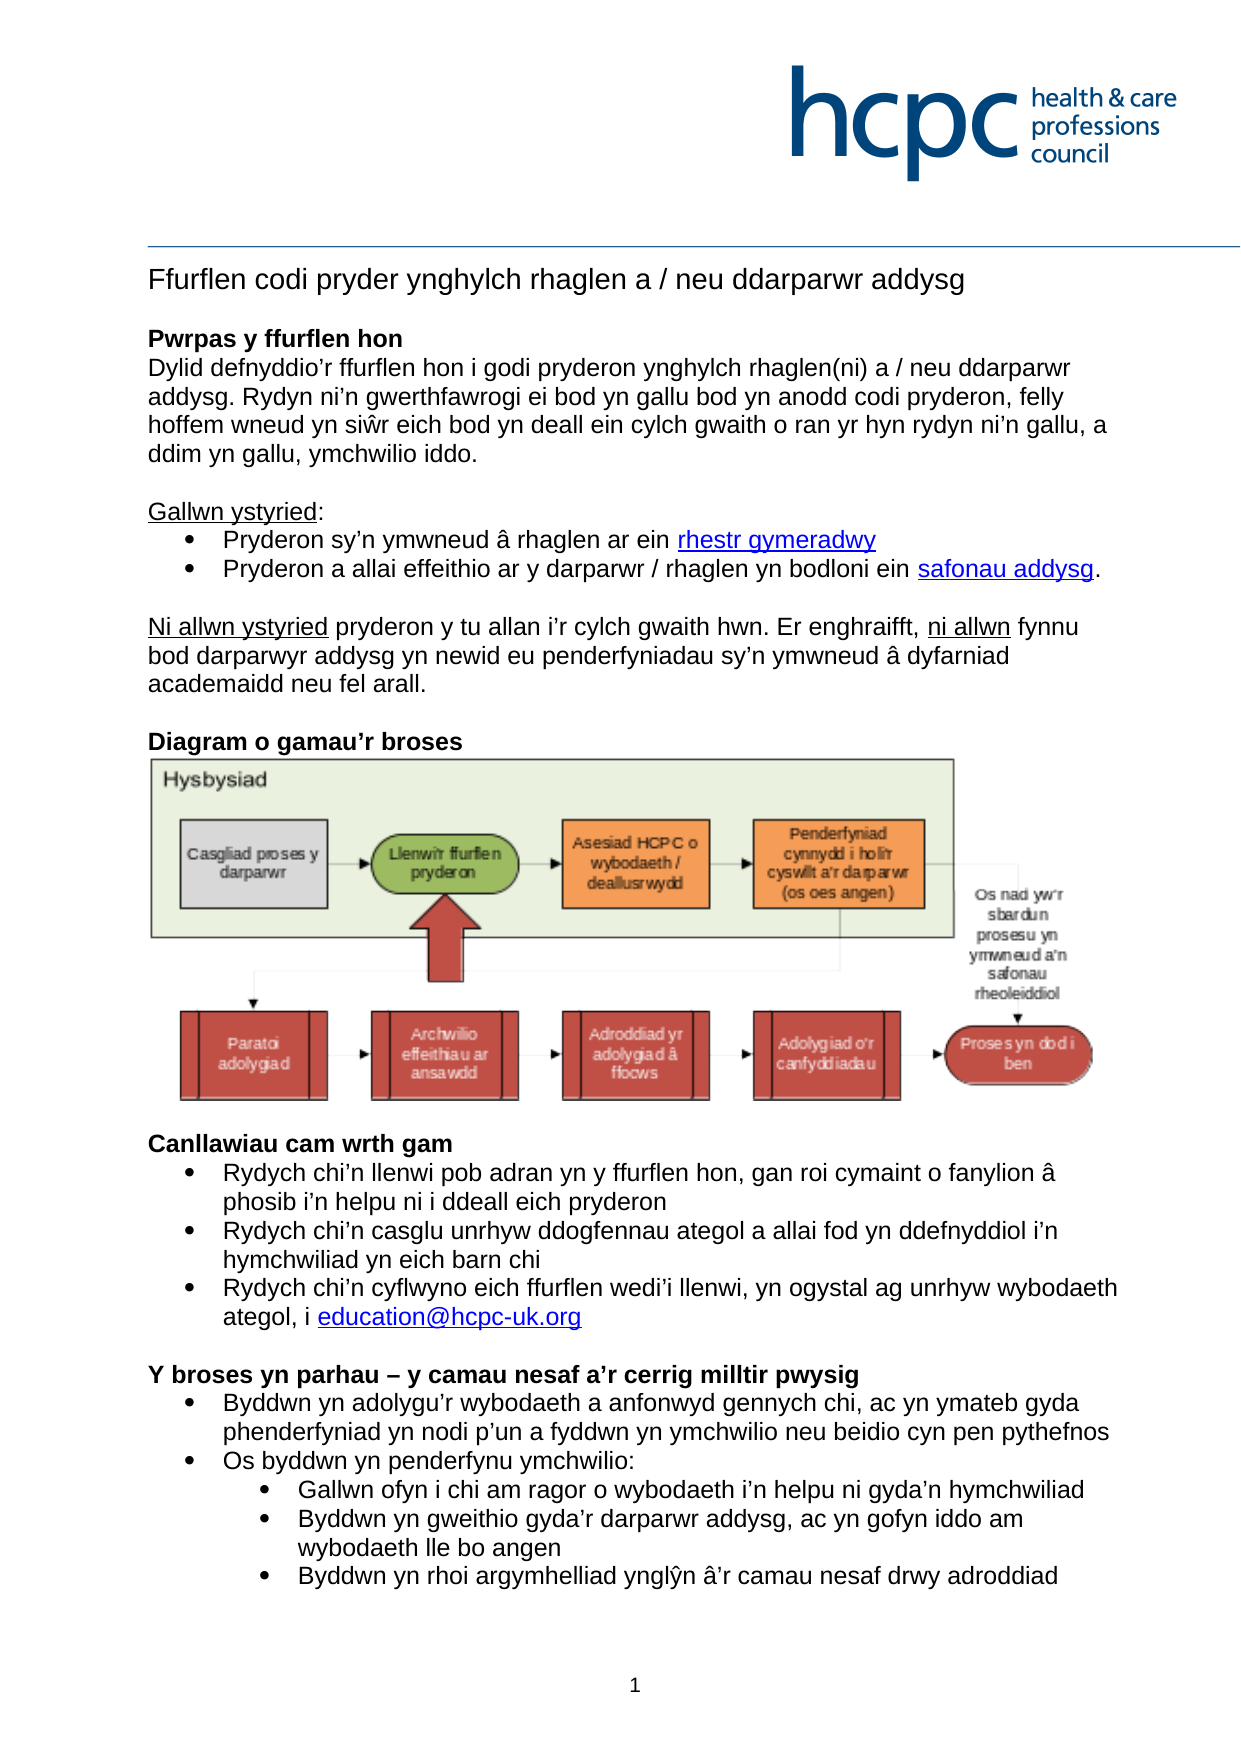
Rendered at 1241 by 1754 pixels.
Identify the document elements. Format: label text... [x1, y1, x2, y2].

list Os byddwn yn penderfynu ymchwilio: [185, 1446, 1122, 1475]
list Rydych chi’n casglu unrhyw ddogfennau ategol a allai fod yn ddefnyddiol i’n hymchwiliad yn eich barn chi [185, 1216, 1122, 1273]
list Rydych chi’n llenwi pob adran yn y ffurflen hon, gan roi cymaint o fanylion â phosib i’n helpu ni i ddeall eich pryderon [185, 1158, 1122, 1216]
list Gallwn ofyn i chi am ragor o wybodaeth i’n helpu ni gyda’n hymchwiliad [260, 1475, 1122, 1504]
subtitle Pwrpas y ffurflen hon [148, 324, 1122, 353]
list Byddwn yn adolygu’r wybodaeth a anfonwyd gennych chi, ac yn ymateb gyda phenderfyniad yn nodi p’un a fyddwn yn ymchwilio neu beidio cyn pen pythefnos [185, 1388, 1122, 1446]
subtitle Y broses yn parhau – y camau nesaf a’r cerrig milltir pwysig [148, 1360, 1122, 1388]
subtitle Diagram o gamau’r broses [148, 727, 1122, 756]
list Pryderon a allai effeithio ar y darparwr / rhaglen yn bodloni ein safonau addysg. [185, 554, 1122, 583]
subtitle Ffurflen codi pryder ynghylch rhaglen a / neu ddarparwr addysg [148, 262, 1122, 295]
list Pryderon sy’n ymwneud â rhaglen ar ein rhestr gymeradwy [185, 525, 1122, 554]
list Rydych chi’n cyflwyno eich ffurflen wedi’i llenwi, yn ogystal ag unrhyw wybodaeth ategol, i education@hcpc-uk.org [185, 1273, 1122, 1331]
list Byddwn yn gweithio gyda’r darparwr addysg, ac yn gofyn iddo am wybodaeth lle bo angen [260, 1504, 1122, 1561]
text Gallwn ystyried: [148, 497, 1122, 525]
list Byddwn yn rhoi argymhelliad ynglŷn â’r camau nesaf drwy adroddiad [260, 1561, 1122, 1590]
text Dylid defnyddio’r ffurflen hon i godi pryderon ynghylch rhaglen(ni) a / neu ddarparwr addysg. Rydyn ni’n gwerthfawrogi ei bod yn gallu bod yn anodd codi pryderon, felly hoffem wneud yn siŵr eich bod yn deall ein cylch gwaith o ran yr hyn rydyn ni’n gallu, a ddim yn gallu, ymchwilio iddo. [148, 353, 1122, 468]
subtitle Canllawiau cam wrth gam [148, 1129, 1122, 1158]
picture [0, 0, 1241, 356]
text Ni allwn ystyried pryderon y tu allan i’r cylch gwaith hwn. Er enghraifft, ni allwn fynnu bod darparwyr addysg yn newid eu penderfyniadau sy’n ymwneud â dyfarniad academaidd neu fel arall. [148, 612, 1122, 698]
